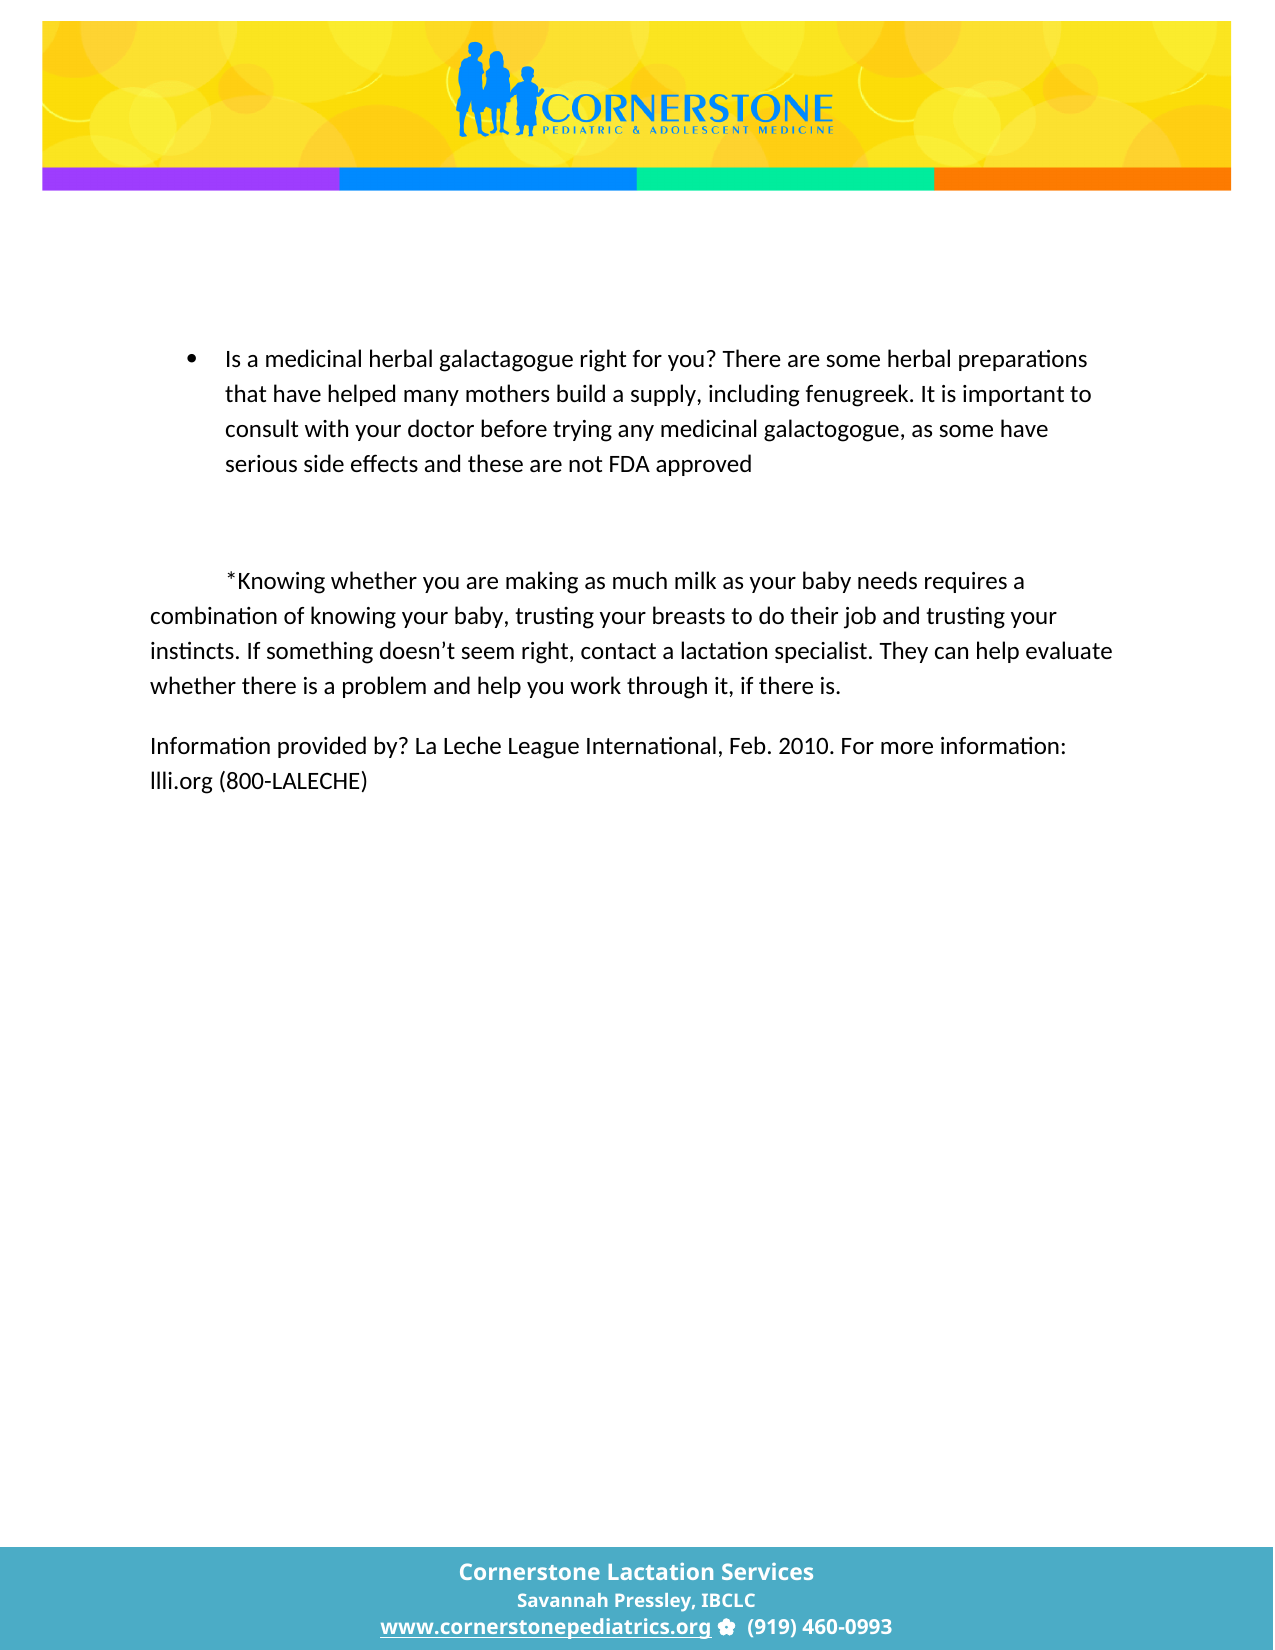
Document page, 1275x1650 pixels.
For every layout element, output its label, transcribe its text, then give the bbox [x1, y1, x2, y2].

text *Knowing whether you are making as much milk as your baby needs requires a combination of knowing your baby, trusting your breasts to do their job and trusting your instincts. If something doesn’t seem right, contact a lactation specialist. They can help evaluate whether there is a problem and help you work through it, if there is. [150, 566, 1125, 701]
picture [42, 21, 1232, 191]
text Information provided by? La Leche League International, Feb. 2010. For more information: llli.org (800-LALECHE) [150, 731, 1125, 796]
list Is a medicinal herbal galactagogue right for you? There are some herbal preparations that have helped many mothers build a supply, including fenugreek. It is important to consult with your doctor before trying any medicinal galactogogue, as some have serious side effects and these are not FDA approved [187, 343, 1125, 478]
